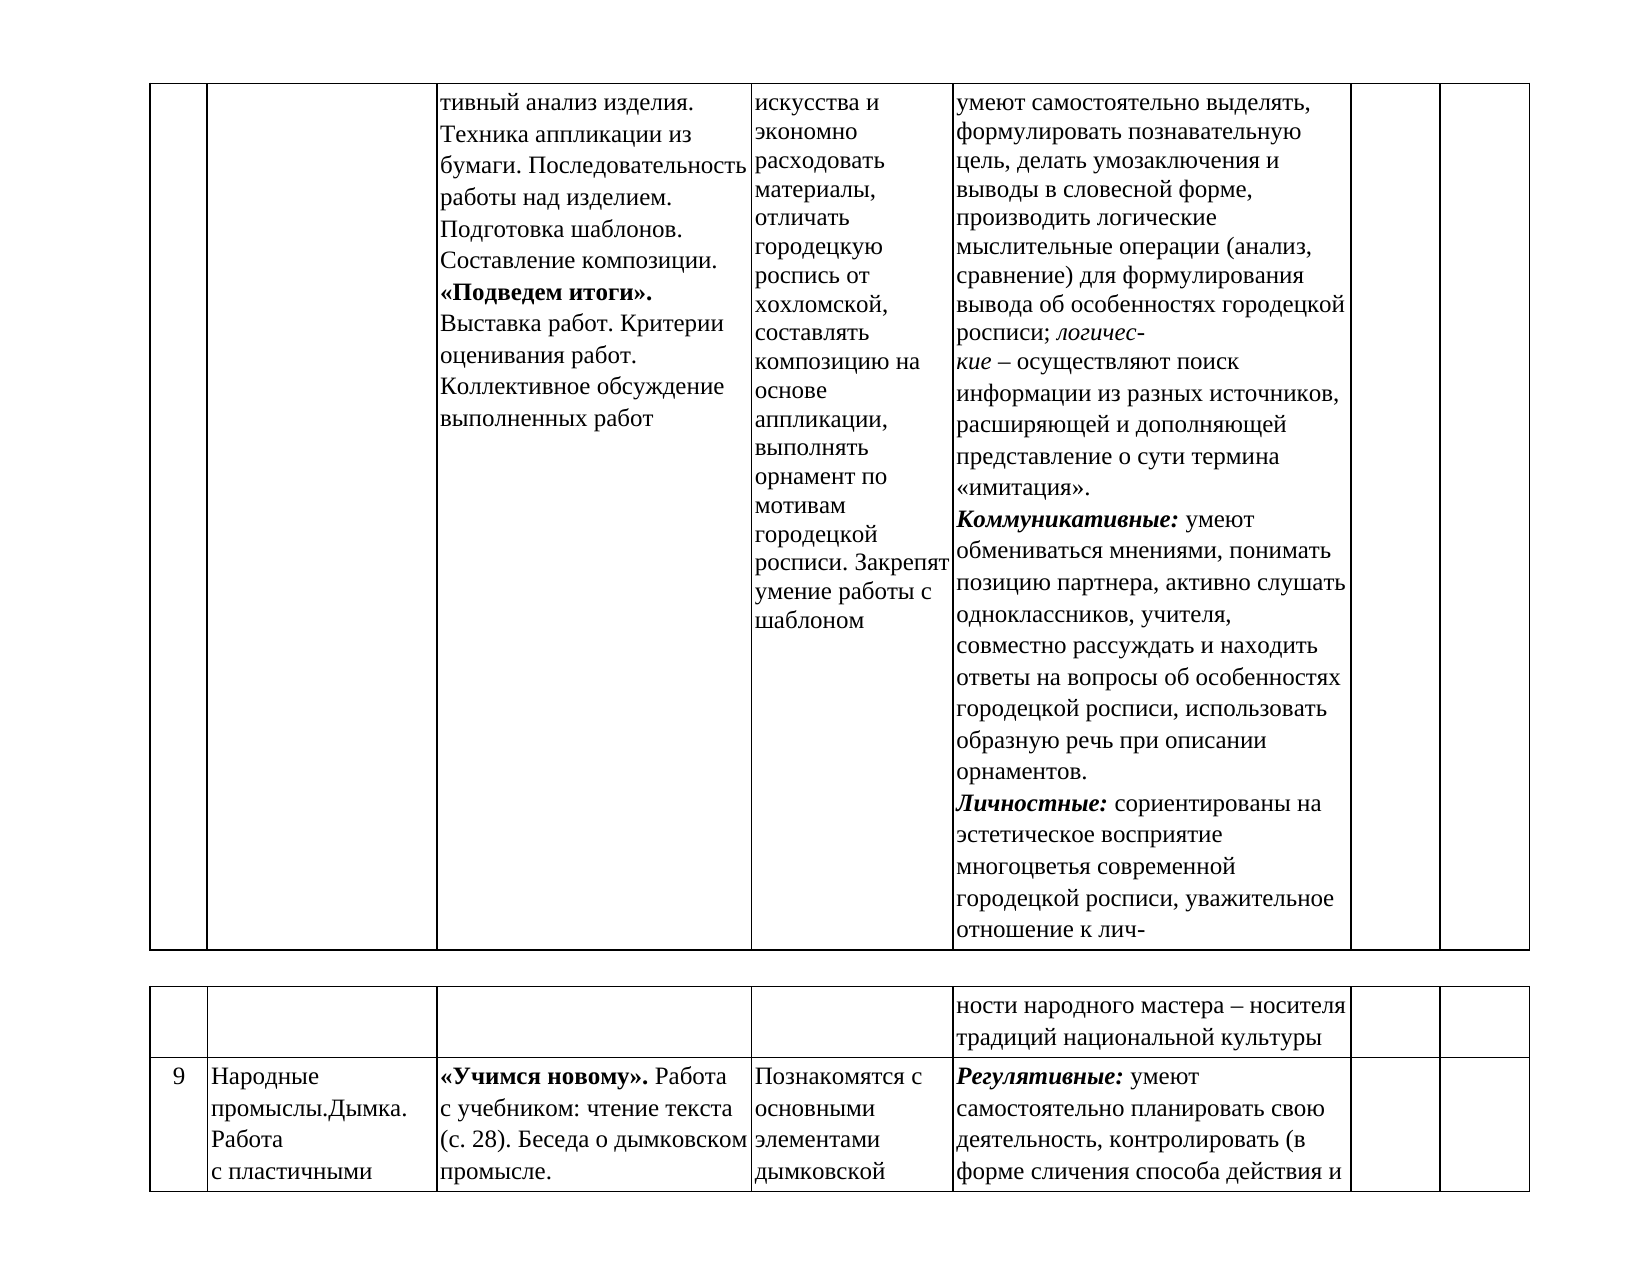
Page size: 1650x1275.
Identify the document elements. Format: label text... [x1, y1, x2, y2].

table_cell Познакомятся с основными элементами дымковской росписи. Закрепят навыки и приемы лепки, знания о свойствах пластилина. Научатся различать хохломскую, городецкую и дымковскую роспись, применять их в своей работе. Освоят лепку мелких деталей изделия приемом вытягивания и соединения деталей из пластилина [752, 1058, 952, 1191]
table_cell Регулятивные: умеют самостоятельно планировать свою деятельность, контролировать (в форме сличения способа действия и его результата с заданным эталоном с целью обнаружения отклонений и отличий от эталона), корректировать свои действия в соответствии с выявленными отклонениями, адекватно оценивать результаты своего труда. Познавательные:общеучебные – умеют самостоятельно выделять и формулировать познавательную цель, делать умозаключения и выводы в словесной форме, производить логические мыслительные операции (анализ, сравнение) для формулирования вывода об элементах декора и росписи, определения материалов, инструментов и приемов работы; логические – осуществляют поиск информации из разных источников, расширяющей и дополняющей представление о дымковской иг- [954, 1058, 1350, 1191]
table_header искусства и экономно расходовать материалы, отличать городецкую роспись от хохломской, составлять композицию на основе аппликации, выполнять орнамент по мотивам городецкой росписи. Закрепят умение работы с шаблоном [752, 84, 952, 949]
table_header тивный анализ изделия. Техника аппликации из бумаги. Последовательность работы над изделием. Подготовка шаблонов. Составление композиции. «Подведем итоги». Выставка работ. Критерии оценивания работ. Коллективное обсуждение выполненных работ [438, 84, 751, 949]
table_cell Народные промыслы.Дымка. Работа с пластичными материалами (пластилин). Дымковская игрушка (с. 28– 29) [208, 1058, 436, 1191]
table_header [151, 84, 206, 949]
table_cell «Учимся новому». Работа с учебником: чтение текста (с. 28). Беседа о дымковском промысле. Рассматривание мультимедийной презентации и дымковской игрушки. Коллективный обмен мнениями об особенностях промысла. Работа по таблице «Последовательность лепки дымковской игрушки». «Делаем сами». Самостоятельный анализ изделия. Планирование работы над поделкой с опорой на план работы, изложенный в учебнике (с. 29). Изготовление фигурки лошади. «Подведем итоги». Выставка работ. Критерии оценивания работ. Коллективное обсуждение результатов выполненной работы [438, 1058, 751, 1191]
table_cell [1352, 1058, 1439, 1191]
table_cell [1441, 1058, 1529, 1191]
table_header ности народного мастера – носителя традиций национальной культуры [954, 987, 1350, 1057]
table_header [151, 987, 207, 1057]
table_header [438, 987, 751, 1057]
table_cell [151, 1096, 207, 1191]
table_header [1441, 84, 1529, 949]
table_header [752, 987, 952, 1057]
table_header [1352, 987, 1439, 1057]
table_cell 9 [151, 1058, 207, 1096]
table_header [208, 84, 436, 949]
table_header умеют самостоятельно выделять, формулировать познавательную цель, делать умозаключения и выводы в словесной форме, производить логические мыслительные операции (анализ, сравнение) для формулирования вывода об особенностях городецкой росписи; логичес- кие – осуществляют поиск информации из разных источников, расширяющей и дополняющей представление о сути термина «имитация». Коммуникативные: умеют обмениваться мнениями, понимать позицию партнера, активно слушать одноклассников, учителя, совместно рассуждать и находить ответы на вопросы об особенностях городецкой росписи, использовать образную речь при описании орнаментов. Личностные: сориентированы на эстетическое восприятие многоцветья современной городецкой росписи, уважительное отношение к лич- [954, 84, 1350, 949]
table_header [1441, 987, 1529, 1057]
table_header [1352, 84, 1439, 949]
table_header [208, 987, 436, 1057]
